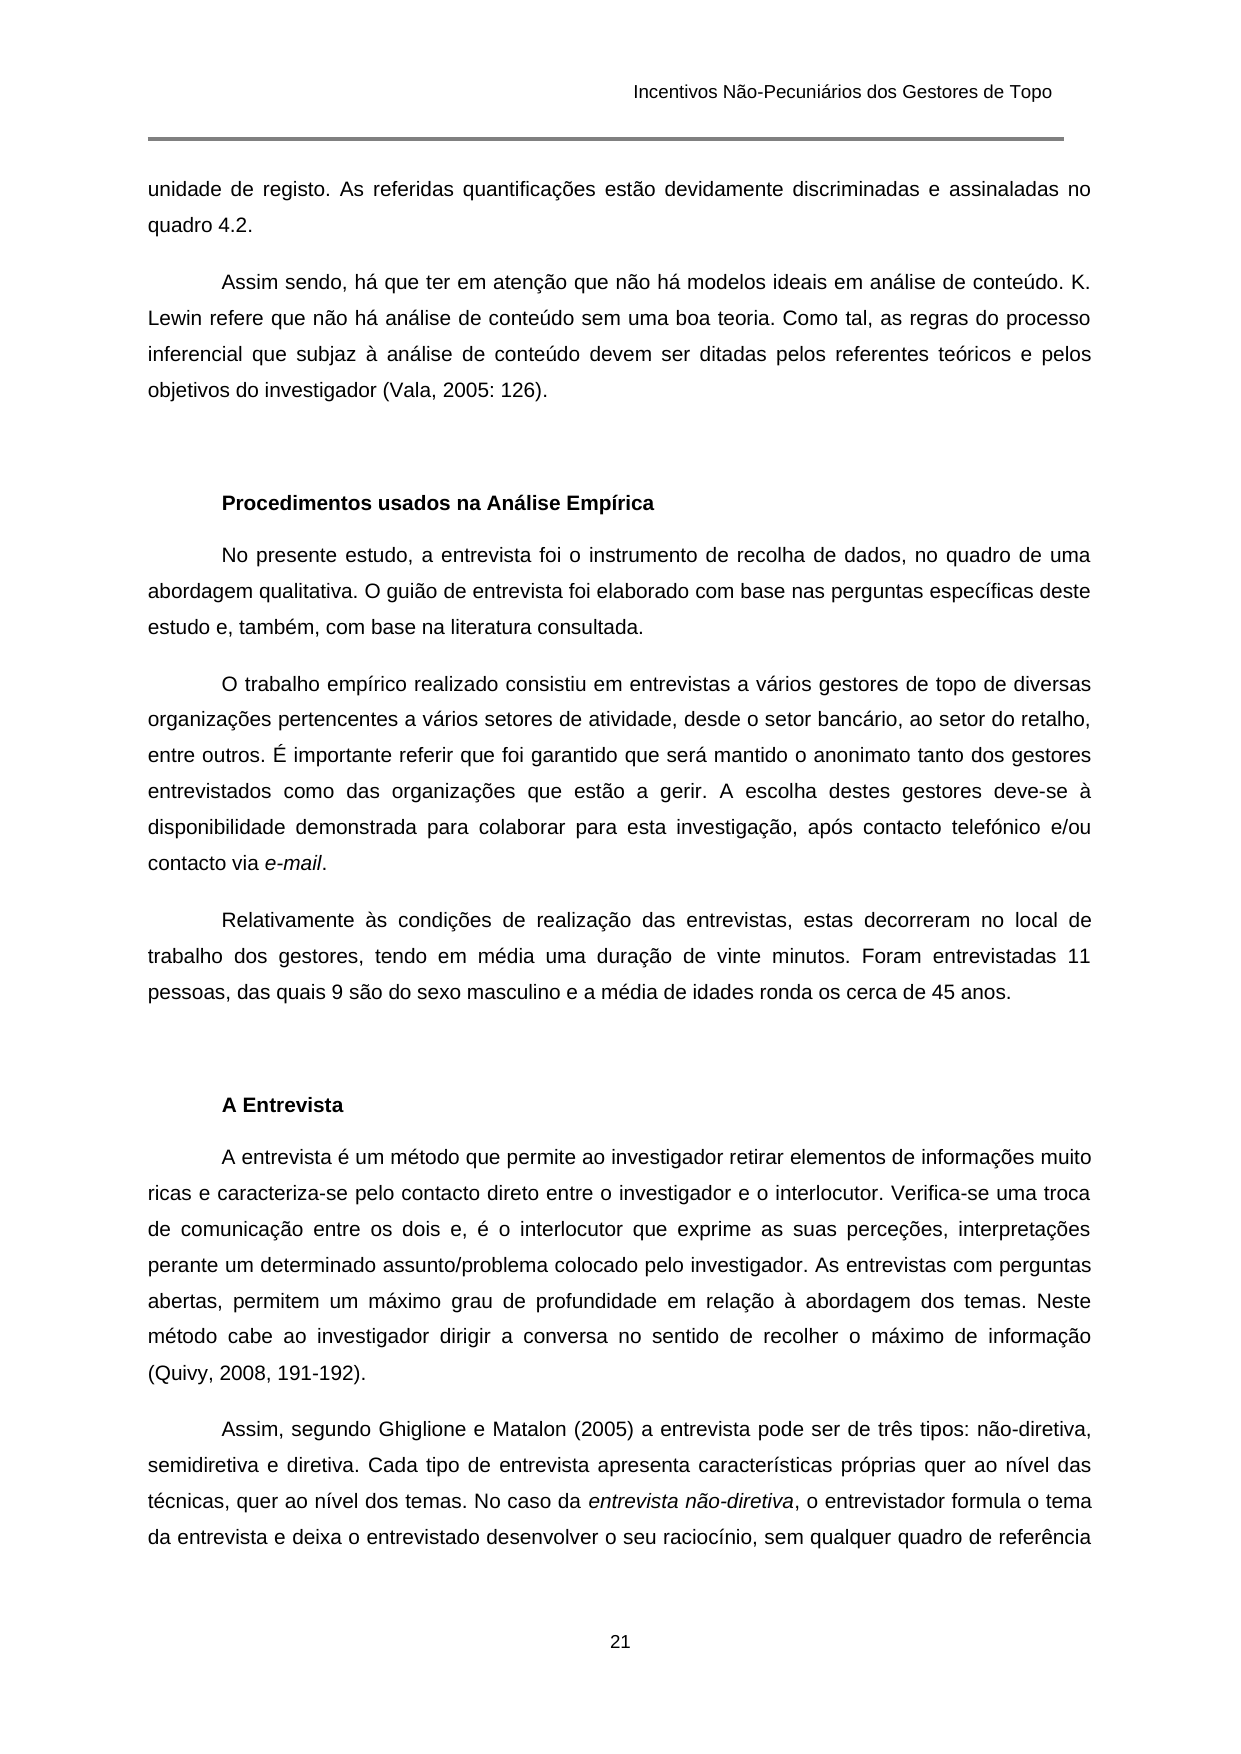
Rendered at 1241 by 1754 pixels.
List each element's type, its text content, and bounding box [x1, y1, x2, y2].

text No presente estudo, a entrevista foi o instrumento de recolha de dados, no quadro de uma abordagem qualitativa. O guião de entrevista foi elaborado com base nas perguntas específicas deste estudo e, também, com base na literatura consultada. [148, 378, 1092, 474]
subtitle Procedimentos usados na Análise Empírica [148, 327, 1092, 351]
text A entrevista é um método que permite ao investigador retirar elementos de informações muito ricas e caracteriza-se pelo contacto direto entre o investigador e o interlocutor. Verifica-se uma troca de comunicação entre os dois e, é o interlocutor que exprime as suas perceções, interpretações perante um determinado assunto/problema colocado pelo investigador. As entrevistas com perguntas abertas, permitem um máximo grau de profundidade em relação à abordagem dos temas. Neste método cabe ao investigador dirigir a conversa no sentido de recolher o máximo de informação (Quivy, 2008, 191-192). [148, 980, 1092, 1220]
text O trabalho empírico realizado consistiu em entrevistas a vários gestores de topo de diversas organizações pertencentes a vários setores de atividade, desde o setor bancário, ao setor do retalho, entre outros. É importante referir que foi garantido que será mantido o anonimato tanto dos gestores entrevistados como das organizações que estão a gerir. A escolha destes gestores deve-se à disponibilidade demonstrada para colaborar para esta investigação, após contacto telefónico e/ou contacto via e-mail. [148, 507, 1092, 710]
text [148, 1252, 1092, 1564]
text Relativamente às condições de realização das entrevistas, estas decorreram no local de trabalho dos gestores, tendo em média uma duração de vinte minutos. Foram entrevistadas 11 pessoas, das quais 9 são do sexo masculino e a média de idades ronda os cerca de 45 anos. [148, 743, 1092, 839]
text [148, 177, 1092, 237]
subtitle A Entrevista [148, 929, 1092, 953]
